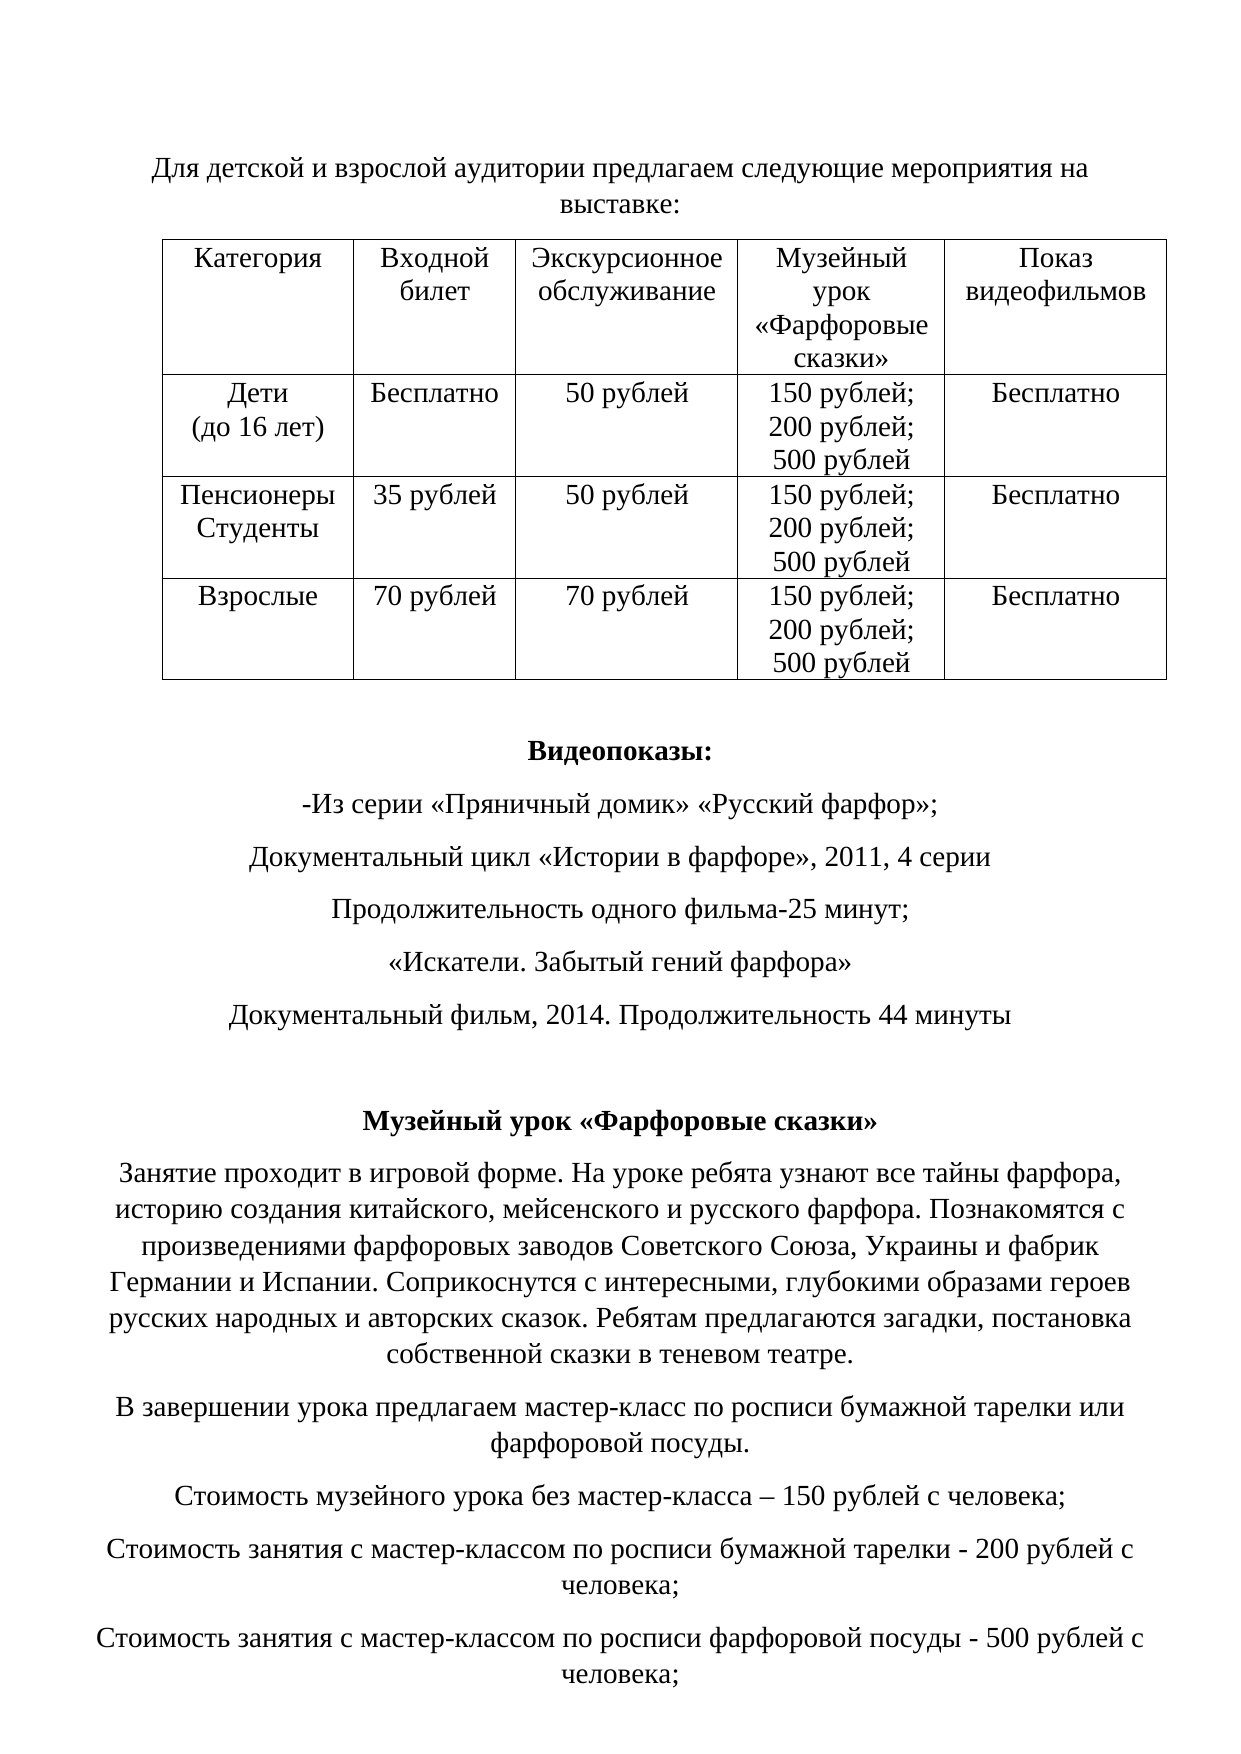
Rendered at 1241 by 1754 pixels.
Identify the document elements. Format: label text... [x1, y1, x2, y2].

text Музейный урок «Фарфоровые сказки» [88, 1103, 1152, 1136]
table_cell Дети (до 16 лет) [163, 375, 353, 476]
text «Искатели. Забытый гений фарфора» [88, 944, 1152, 978]
table_cell Бесплатно [945, 375, 1166, 476]
table_header Музейный урок «Фарфоровые сказки» [738, 240, 944, 374]
table_cell 150 рублей; 200 рублей; 500 рублей [738, 375, 944, 476]
table_cell Бесплатно [945, 477, 1166, 577]
table_cell 50 рублей [516, 477, 737, 577]
table_header Показ видеофильмов [945, 240, 1166, 374]
table_cell Бесплатно [945, 579, 1166, 679]
text Стоимость музейного урока без мастер-класса – 150 рублей с человека; [88, 1478, 1152, 1512]
text Для детской и взрослой аудитории предлагаем следующие мероприятия на выставке: [88, 150, 1152, 220]
table_cell 150 рублей; 200 рублей; 500 рублей [738, 579, 944, 679]
text Стоимость занятия с мастер-классом по росписи фарфоровой посуды - 500 рублей с человека; [88, 1620, 1152, 1689]
text Видеопоказы: [88, 733, 1152, 767]
table_cell 150 рублей; 200 рублей; 500 рублей [738, 477, 944, 577]
text Стоимость занятия с мастер-классом по росписи бумажной тарелки - 200 рублей с человека; [88, 1531, 1152, 1601]
table_header Входной билет [354, 240, 515, 374]
text Продолжительность одного фильма-25 минут; [88, 891, 1152, 925]
table_cell 70 рублей [354, 579, 515, 679]
table_cell 35 рублей [354, 477, 515, 577]
table_cell Пенсионеры Студенты [163, 477, 353, 577]
table_header Экскурсионное обслуживание [516, 240, 737, 374]
table_cell Взрослые [163, 579, 353, 679]
text Документальный цикл «Истории в фарфоре», 2011, 4 серии [88, 839, 1152, 872]
table_cell 70 рублей [516, 579, 737, 679]
table_cell Бесплатно [354, 375, 515, 476]
table_header Категория [163, 240, 353, 374]
table_cell 50 рублей [516, 375, 737, 476]
text Занятие проходит в игровой форме. На уроке ребята узнают все тайны фарфора, историю создания китайского, мейсенского и русского фарфора. Познакомятся с произведениями фарфоровых заводов Советского Союза, Украины и фабрик Германии и Испании. Соприкоснутся с интересными, глубокими образами героев русских народных и авторских сказок. Ребятам предлагаются загадки, постановка собственной сказки в теневом театре. [88, 1156, 1152, 1370]
text В завершении урока предлагаем мастер-класс по росписи бумажной тарелки или фарфоровой посуды. [88, 1389, 1152, 1459]
text -Из серии «Пряничный домик» «Русский фарфор»; [88, 786, 1152, 819]
text Документальный фильм, 2014. Продолжительность 44 минуты [88, 997, 1152, 1031]
